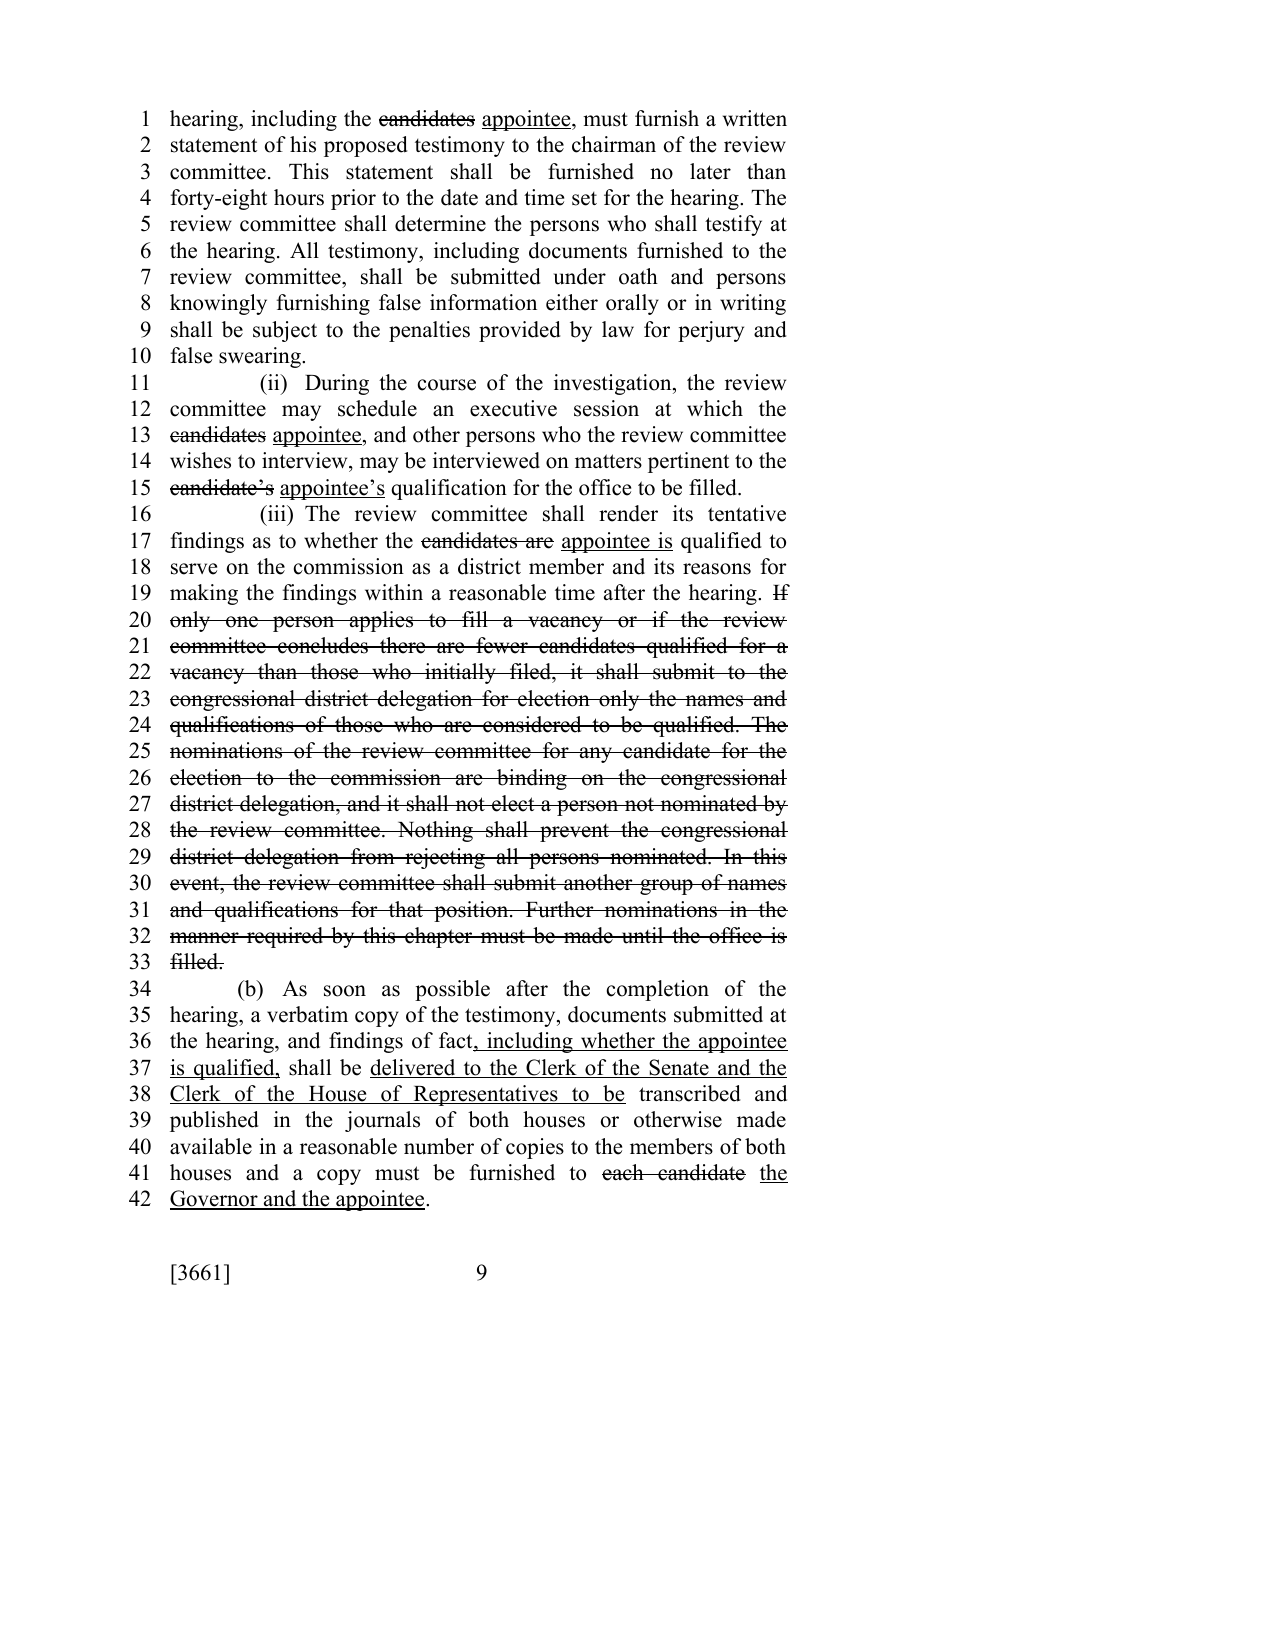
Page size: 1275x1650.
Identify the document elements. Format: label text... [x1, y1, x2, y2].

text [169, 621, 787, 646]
text (b) As soon as possible after the completion of the hearing, a verbatim copy of the testimony, documents submitted at the hearing, and findings of fact, including whether the appointee is qualified, shall be delivered to the Clerk of the Senate and the Clerk of the House of Representatives to be transcribed and published in the journals of both houses or otherwise made available in a reasonable number of copies to the members of both houses and a copy must be furnished to each candidate the Governor and the appointee. [169, 975, 787, 1212]
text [169, 105, 787, 368]
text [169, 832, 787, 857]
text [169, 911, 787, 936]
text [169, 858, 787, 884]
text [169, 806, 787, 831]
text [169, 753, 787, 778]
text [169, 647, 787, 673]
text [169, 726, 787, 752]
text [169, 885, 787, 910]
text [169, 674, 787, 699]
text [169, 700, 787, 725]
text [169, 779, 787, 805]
text (iii) The review committee shall render its tentative findings as to whether the candidates are appointee is qualified to serve on the commission as a district member and its reasons for making the findings within a reasonable time after the hearing. If only one person applies to fill a vacancy or if the review committee concludes there are fewer candidates qualified for a vacancy than those who initially filed, it shall submit to the congressional district delegation for election only the names and qualifications of those who are considered to be qualified. The nominations of the review committee for any candidate for the election to the commission are binding on the congressional district delegation, and it shall not elect a person not nominated by the review committee. Nothing shall prevent the congressional district delegation from rejecting all persons nominated. In this event, the review committee shall submit another group of names and qualifications for that position. Further nominations in the manner required by this chapter must be made until the office is filled. [169, 500, 787, 620]
text (ii) During the course of the investigation, the review committee may schedule an executive session at which the candidates appointee, and other persons who the review committee wishes to interview, may be interviewed on matters pertinent to the candidate’s appointee’s qualification for the office to be filled. [169, 368, 787, 500]
